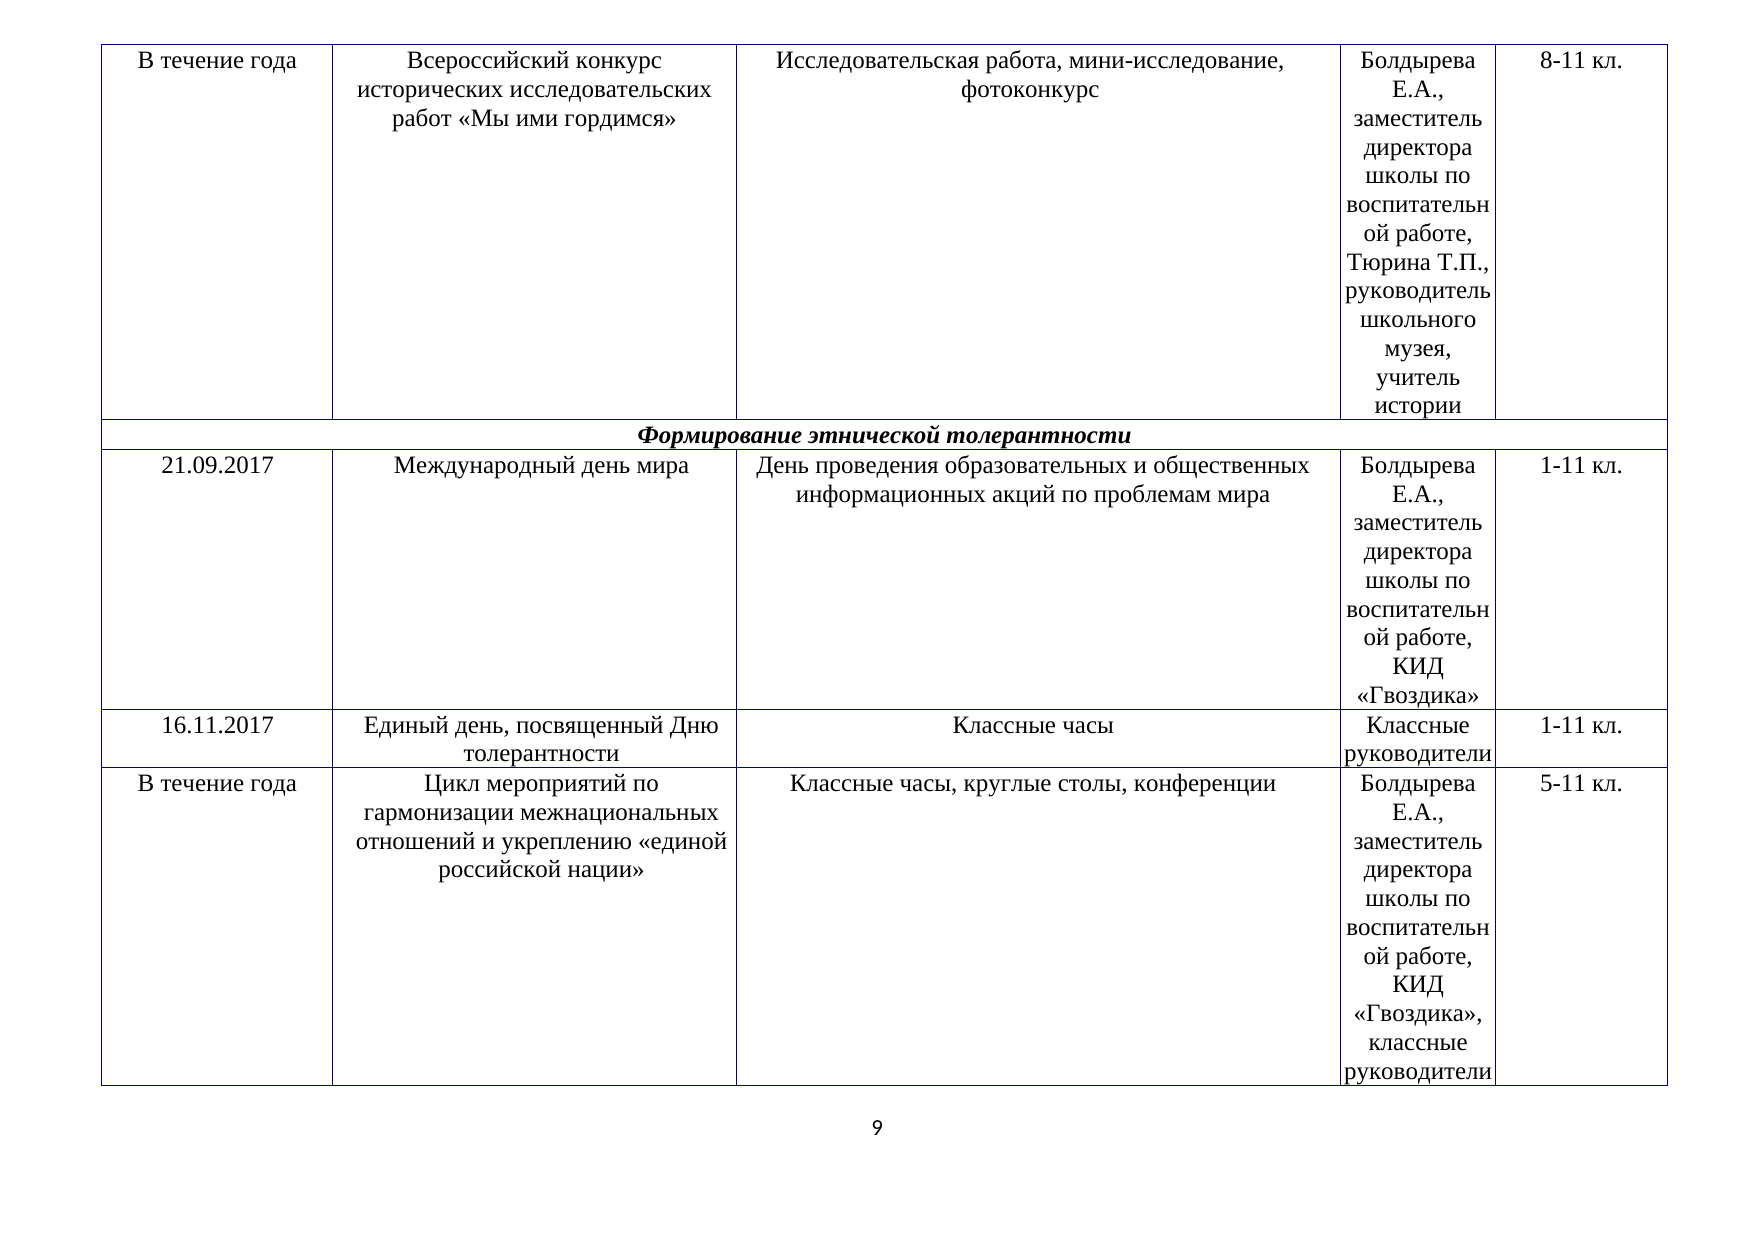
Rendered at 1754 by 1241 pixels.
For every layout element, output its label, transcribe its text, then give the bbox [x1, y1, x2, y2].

table_cell Международный день мира [333, 450, 736, 709]
table_cell Болдырева Е.А., заместитель директора школы по воспитательной работе, Тюрина Т.П., руководитель школьного музея, учитель истории [1341, 45, 1495, 419]
table_cell 21.09.2017 [102, 450, 332, 709]
table_cell В течение года [102, 45, 332, 419]
table_cell Цикл мероприятий по гармонизации межнациональных отношений и укреплению «единой российской нации» [333, 768, 736, 1084]
table_cell Классные руководители [1341, 710, 1495, 767]
table_cell Единый день, посвященный Дню толерантности [333, 710, 736, 767]
table_cell Формирование этнической толерантности [102, 420, 1667, 449]
table_cell Всероссийский конкурс исторических исследовательских работ «Мы ими гордимся» [333, 45, 736, 419]
table_cell Классные часы, круглые столы, конференции [737, 768, 1340, 1084]
table_cell Болдырева Е.А., заместитель директора школы по воспитательной работе, КИД «Гвоздика» [1341, 450, 1495, 709]
table_cell 1-11 кл. [1496, 710, 1667, 767]
table_cell В течение года [102, 768, 332, 1084]
table_cell 8-11 кл. [1496, 45, 1667, 419]
table_cell Классные часы [737, 710, 1340, 767]
table_cell Болдырева Е.А., заместитель директора школы по воспитательной работе, КИД «Гвоздика», классные руководители [1341, 768, 1495, 1084]
table_cell Исследовательская работа, мини-исследование, фотоконкурс [737, 45, 1340, 419]
table_cell 16.11.2017 [102, 710, 332, 767]
table_cell 1-11 кл. [1496, 450, 1667, 709]
table_cell 5-11 кл. [1496, 768, 1667, 1084]
table_cell День проведения образовательных и общественных информационных акций по проблемам мира [737, 450, 1340, 709]
